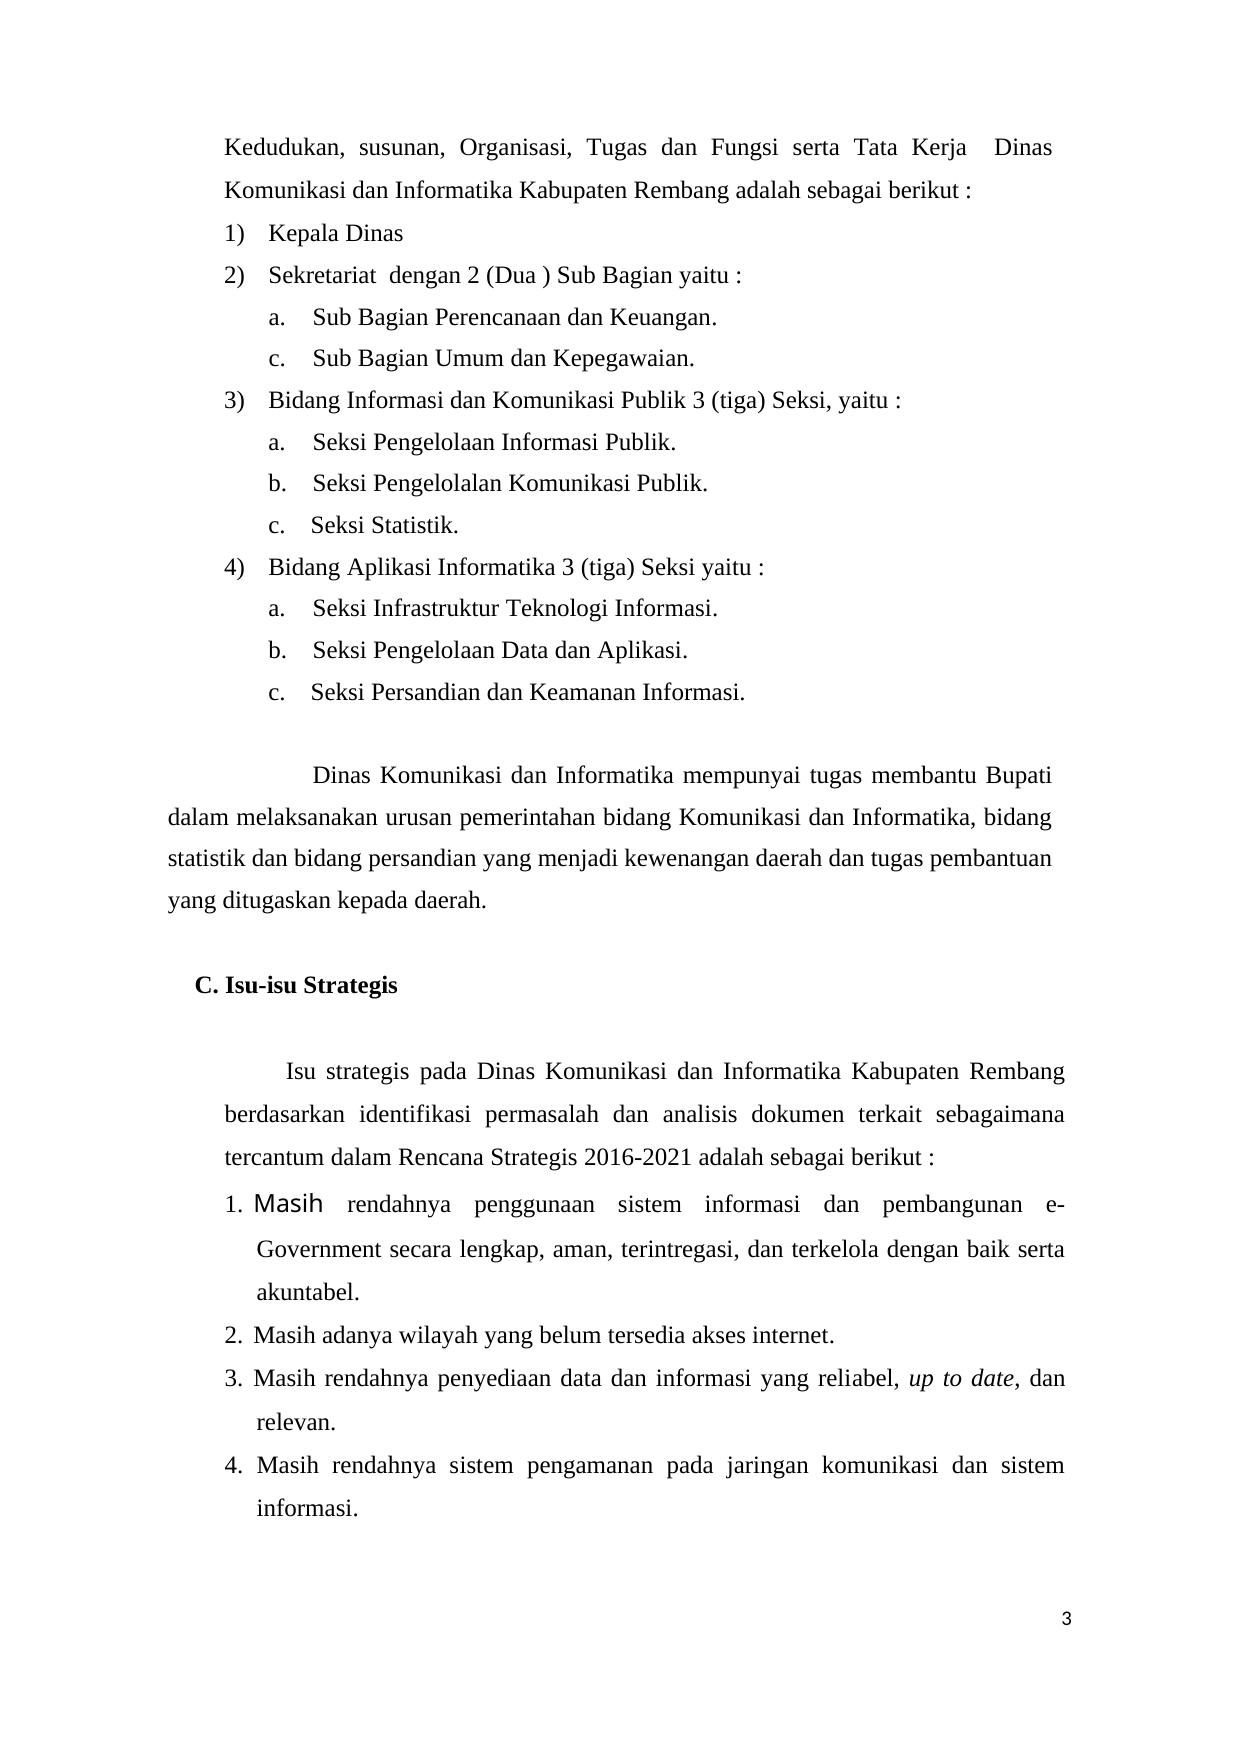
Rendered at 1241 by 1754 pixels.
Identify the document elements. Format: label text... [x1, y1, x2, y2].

text 3) Bidang Informasi dan Komunikasi Publik 3 (tiga) Seksi, yaitu : [224, 385, 1053, 414]
text 1) Kepala Dinas [224, 218, 1053, 247]
text b. Seksi Pengelolalan Komunikasi Publik. [268, 468, 1053, 497]
text a. Seksi Pengelolaan Informasi Publik. [268, 427, 1053, 456]
text 2) Sekretariat dengan 2 (Dua ) Sub Bagian yaitu : [224, 260, 1053, 289]
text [224, 132, 1053, 204]
text a. Seksi Infrastruktur Teknologi Informasi. [268, 593, 1053, 622]
text c. Sub Bagian Umum dan Kepegawaian. [268, 343, 1053, 372]
text Dinas Komunikasi dan Informatika mempunyai tugas membantu Bupati dalam melaksanakan urusan pemerintahan bidang Komunikasi dan Informatika, bidang statistik dan bidang persandian yang menjadi kewenangan daerah dan tugas pembantuan yang ditugaskan kepada daerah. [168, 760, 1053, 914]
text C. Isu-isu Strategis [194, 970, 1053, 999]
text Isu strategis pada Dinas Komunikasi dan Informatika Kabupaten Rembang berdasarkan identifikasi permasalah dan analisis dokumen terkait sebagaimana tercantum dalam Rencana Strategis 2016-2021 adalah sebagai berikut : [224, 1056, 1065, 1171]
text a. Sub Bagian Perencanaan dan Keuangan. [268, 302, 1053, 331]
text b. Seksi Pengelolaan Data dan Aplikasi. [268, 635, 1053, 664]
text c. Seksi Persandian dan Keamanan Informasi. [268, 677, 1053, 706]
list Masih rendahnya penggunaan sistem informasi dan pembangunan e-Government secara lengkap, aman, terintregasi, dan terkelola dengan baik serta akuntabel. [224, 1186, 1065, 1306]
text c. Seksi Statistik. [268, 510, 1053, 539]
list Masih adanya wilayah yang belum tersedia akses internet. [224, 1320, 1065, 1349]
list Masih rendahnya sistem pengamanan pada jaringan komunikasi dan sistem informasi. [224, 1450, 1065, 1522]
text 4) Bidang Aplikasi Informatika 3 (tiga) Seksi yaitu : [224, 552, 1053, 581]
list Masih rendahnya penyediaan data dan informasi yang reliabel, up to date, dan relevan. [224, 1363, 1065, 1435]
